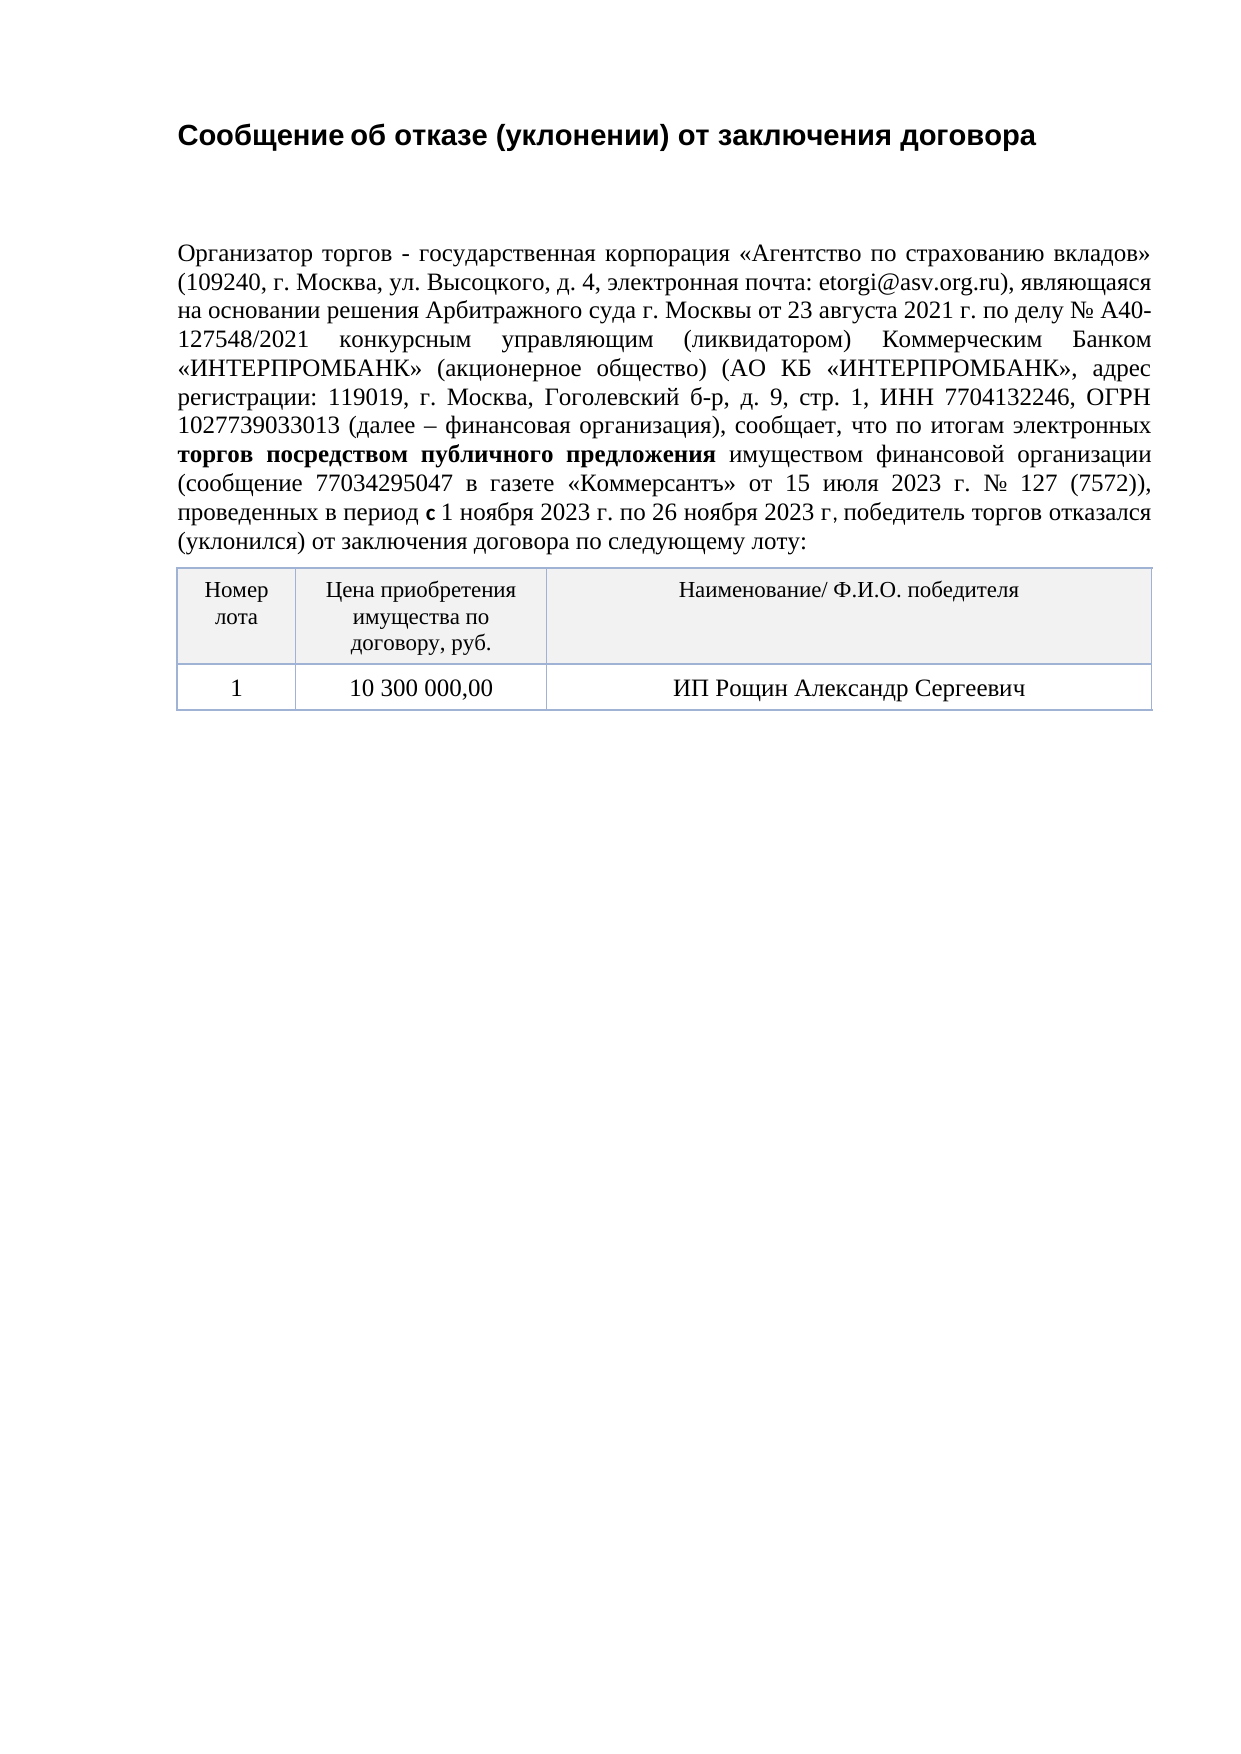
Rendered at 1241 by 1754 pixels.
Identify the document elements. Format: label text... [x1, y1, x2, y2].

text Организатор торгов - государственная корпорация «Агентство по страхованию вкладов» (109240, г. Москва, ул. Высоцкого, д. 4, электронная почта: etorgi@asv.org.ru), являющаяся на основании решения Арбитражного суда г. Москвы от 23 августа 2021 г. по делу № А40-127548/2021 конкурсным управляющим (ликвидатором) Коммерческим Банком «ИНТЕРПРОМБАНК» (акционерное общество) (АО КБ «ИНТЕРПРОМБАНК», адрес регистрации: 119019, г. Москва, Гоголевский б-р, д. 9, стр. 1, ИНН 7704132246, ОГРН 1027739033013 (далее – финансовая организация), сообщает, что по итогам электронных торгов посредством публичного предложения имуществом финансовой организации (сообщение 77034295047 в газете «Коммерсантъ» от 15 июля 2023 г. № 127 (7572)), проведенных в период с 1 ноября 2023 г. по 26 ноября 2023 г, победитель торгов отказался (уклонился) от заключения договора по следующему лоту: [177, 238, 1152, 554]
table_cell 1 [178, 665, 295, 709]
table_header Номер лота [178, 569, 295, 663]
table_cell ИП Рощин Александр Сергеевич [547, 665, 1151, 709]
text Сообщение об отказе (уклонении) от заключения договора [177, 118, 1152, 152]
table_header Цена приобретения имущества по договору, руб. [296, 569, 546, 663]
table_cell 10 300 000,00 [296, 665, 546, 709]
table_header Наименование/ Ф.И.О. победителя [547, 569, 1151, 663]
